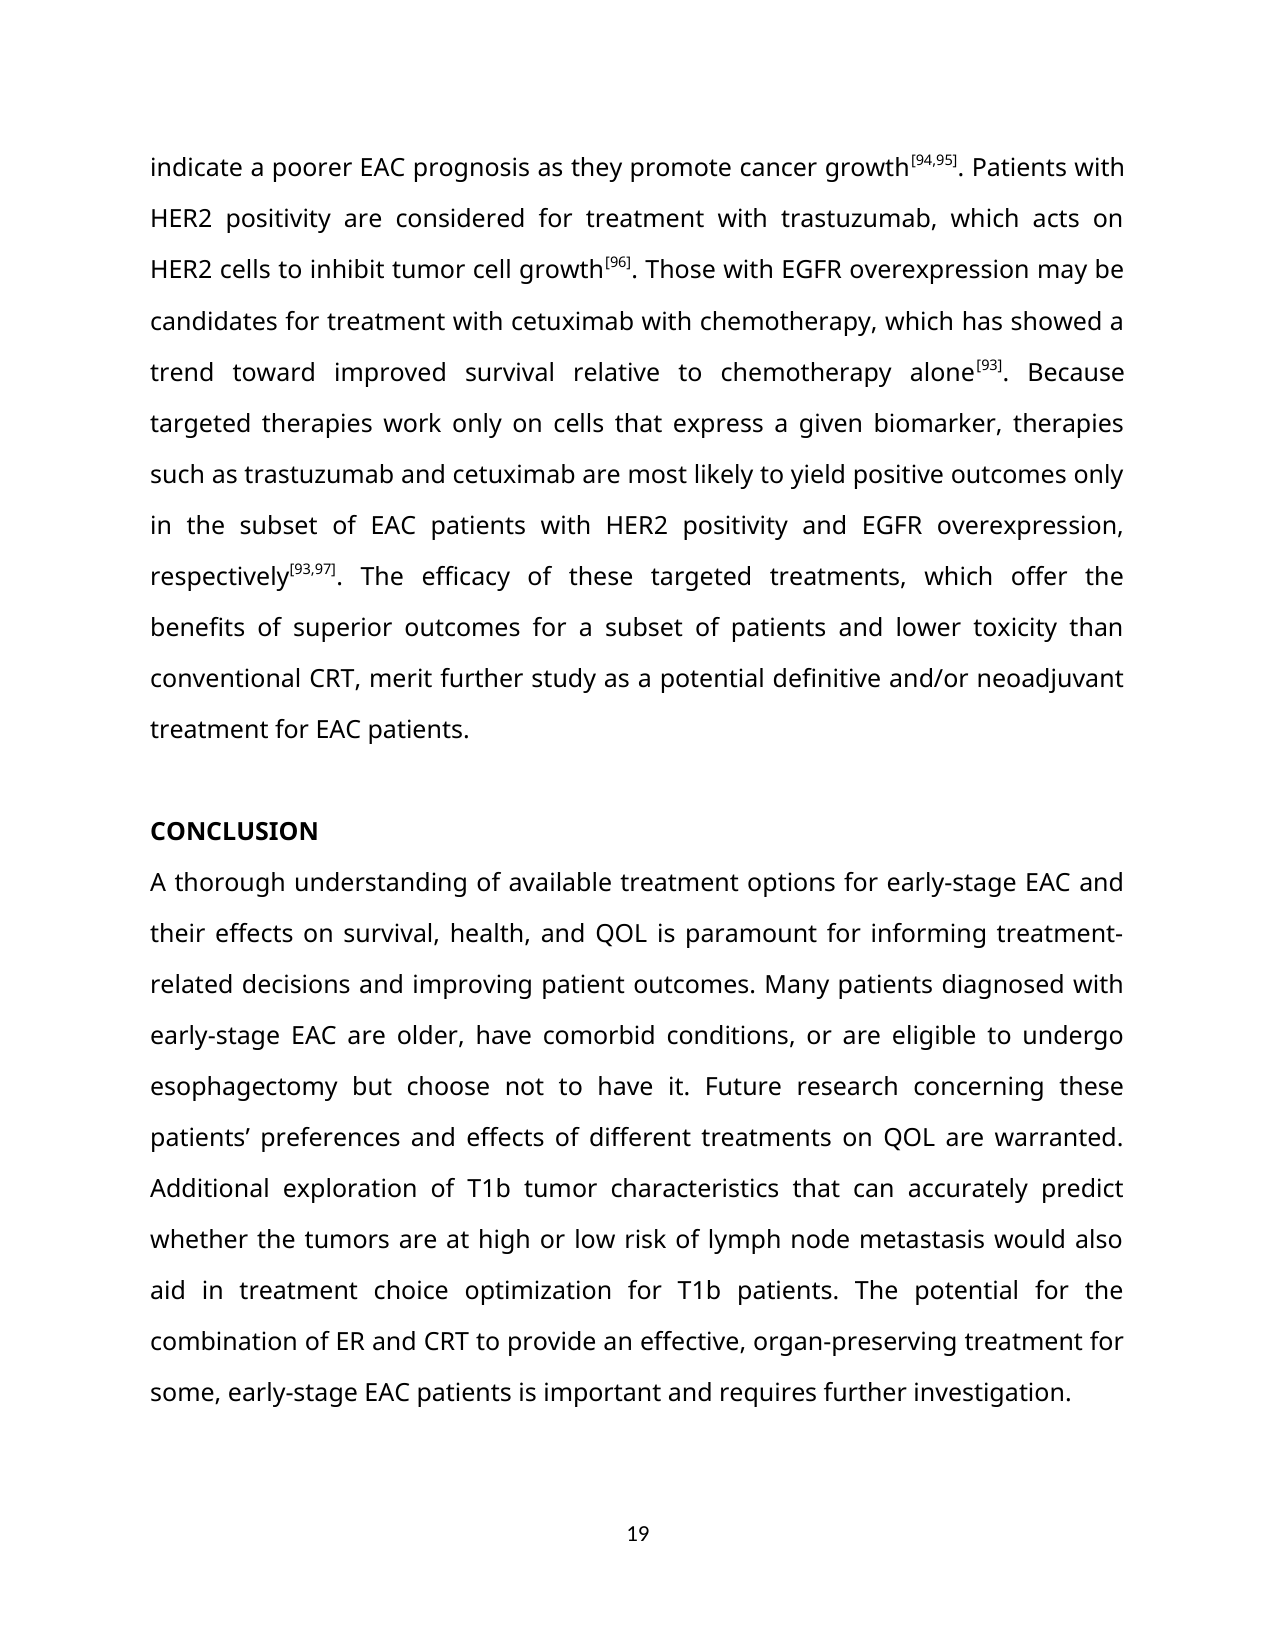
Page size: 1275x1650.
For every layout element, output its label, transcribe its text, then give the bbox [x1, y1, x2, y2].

text A thorough understanding of available treatment options for early-stage EAC and their effects on survival, health, and QOL is paramount for informing treatment-related decisions and improving patient outcomes. Many patients diagnosed with early-stage EAC are older, have comorbid conditions, or are eligible to undergo esophagectomy but choose not to have it. Future research concerning these patients’ preferences and effects of different treatments on QOL are warranted. Additional exploration of T1b tumor characteristics that can accurately predict whether the tumors are at high or low risk of lymph node metastasis would also aid in treatment choice optimization for T1b patients. The potential for the combination of ER and CRT to provide an effective, organ-preserving treatment for some, early-stage EAC patients is important and requires further investigation. [150, 864, 1125, 1409]
text CONCLUSION [150, 813, 1125, 848]
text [150, 150, 1125, 746]
